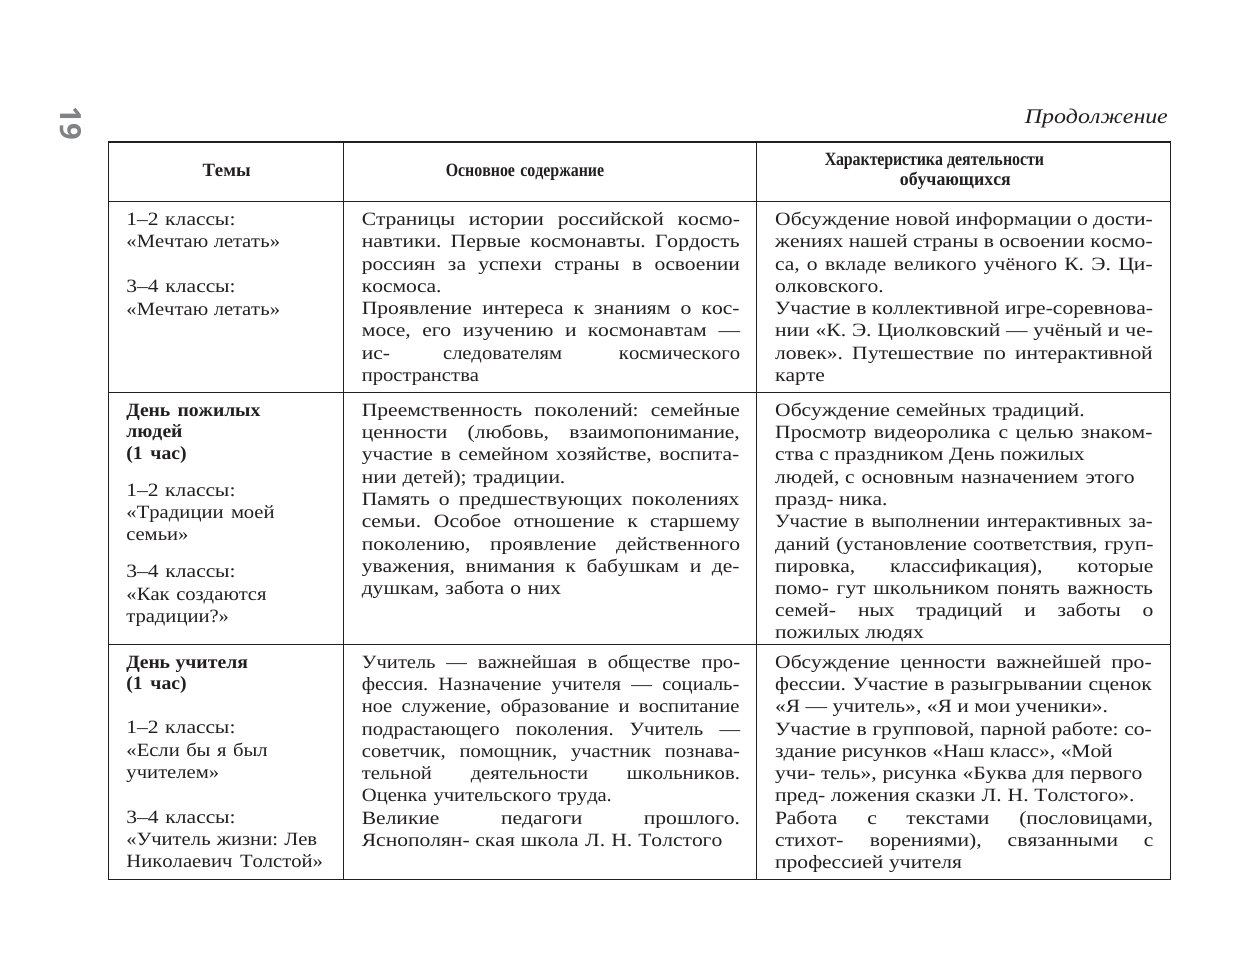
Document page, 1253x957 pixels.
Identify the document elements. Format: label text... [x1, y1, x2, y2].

table_cell Учитель — важнейшая в обществе про- фессия. Назначение учителя — социаль- ное служение, образование и воспитание подрастающего поколения. Учитель — советчик, помощник, участник познава- тельной деятельности школьников. Оценка учительского труда. Великие педагоги прошлого. Яснополян- ская школа Л. Н. Толстого [344, 645, 756, 879]
table_cell Страницы истории российской космо- навтики. Первые космонавты. Гордость россиян за успехи страны в освоении космоса. Проявление интереса к знаниям о кос- мосе, его изучению и космонавтам — ис- следователям космического пространства [344, 202, 756, 392]
table_cell Обсуждение семейных традиций. Просмотр видеоролика с целью знаком- ства с праздником День пожилых людей, с основным назначением этого празд- ника. Участие в выполнении интерактивных за- даний (установление соответствия, груп- пировка, классификация), которые помо- гут школьником понять важность семей- ных традиций и заботы о пожилых людях [757, 393, 1170, 643]
table_cell Обсуждение ценности важнейшей про- фессии. Участие в разыгрывании сценок «Я — учитель», «Я и мои ученики». Участие в групповой, парной работе: со- здание рисунков «Наш класс», «Мой учи- тель», рисунка «Буква для первого пред- ложения сказки Л. Н. Толстого». Работа с текстами (пословицами, стихот- ворениями), связанными с профессией учителя [757, 645, 1170, 879]
table_header Основное содержание [344, 143, 756, 201]
table_header Темы [109, 143, 343, 201]
table_cell 1–2 классы: «Мечтаю летать» 3–4 классы: «Мечтаю летать» [109, 202, 343, 392]
table_cell Преемственность поколений: семейные ценности (любовь, взаимопонимание, участие в семейном хозяйстве, воспита- нии детей); традиции. Память о предшествующих поколениях семьи. Особое отношение к старшему поколению, проявление действенного уважения, внимания к бабушкам и де- душкам, забота о них [344, 393, 756, 643]
table_cell Обсуждение новой информации о дости- жениях нашей страны в освоении космо- са, о вкладе великого учёного К. Э. Ци- олковского. Участие в коллективной игре-соревнова- нии «К. Э. Циолковский — учёный и че- ловек». Путешествие по интерактивной карте [757, 202, 1170, 392]
table_header Характеристика деятельности обучающихся [757, 143, 1170, 201]
table_cell День пожилых людей (1 час) 1–2 классы: «Традиции моей семьи» 3–4 классы: «Как создаются традиции?» [109, 393, 343, 643]
table_cell День учителя (1 час) 1–2 классы: «Если бы я был учителем» 3–4 классы: «Учитель жизни: Лев Николаевич Толстой» [109, 645, 343, 879]
text Продолжение [96, 103, 1170, 128]
